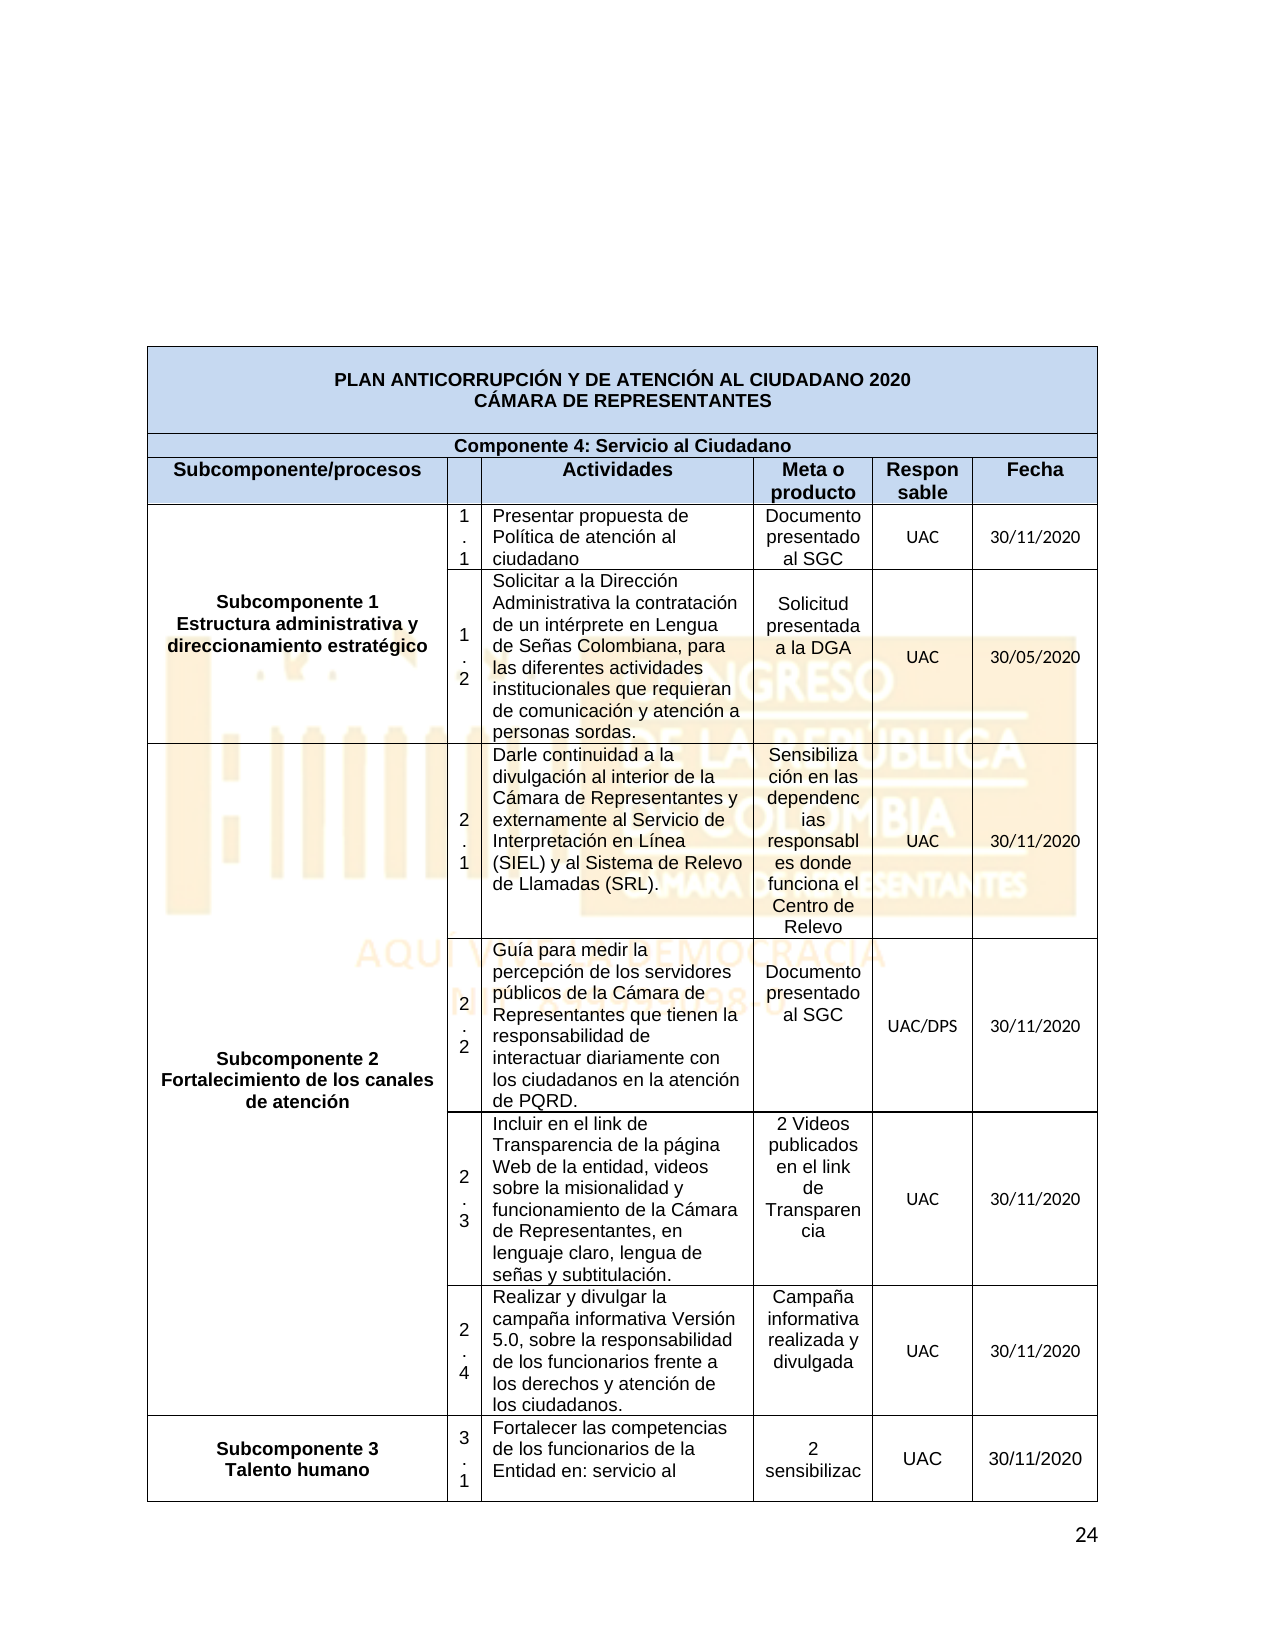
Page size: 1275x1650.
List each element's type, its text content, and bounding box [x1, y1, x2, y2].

table_cell Subcomponente 1 Estructura administrativa y direccionamiento estratégico [148, 505, 447, 743]
table_cell 3.1 [448, 1416, 481, 1501]
table_cell Realizar y divulgar la campaña informativa Versión 5.0, sobre la responsabilidad de los funcionarios frente a los derechos y atención de los ciudadanos. [482, 1286, 753, 1415]
table_cell Subcomponente 2 Fortalecimiento de los canales de atención [148, 744, 447, 1415]
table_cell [148, 1416, 447, 1501]
table_cell 30/05/2020 [973, 570, 1097, 743]
table_cell 30/11/2020 [973, 744, 1097, 938]
table_cell 1.2 [448, 570, 481, 743]
table_cell 2.3 [448, 1113, 481, 1285]
table_cell Meta o producto [754, 458, 872, 503]
table_cell Documento presentado al SGC [754, 939, 872, 1111]
table_cell 30/11/2020 [973, 1416, 1097, 1501]
table_header PLAN ANTICORRUPCIÓN Y DE ATENCIÓN AL CIUDADANO 2020 CÁMARA DE REPRESENTANTES [148, 347, 1097, 433]
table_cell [754, 1416, 872, 1501]
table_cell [482, 1416, 753, 1501]
table_cell 30/11/2020 [973, 505, 1097, 569]
table_cell UAC [873, 1286, 972, 1415]
table_cell Solicitar a la Dirección Administrativa la contratación de un intérprete en Lengua de Señas Colombiana, para las diferentes actividades institucionales que requieran de comunicación y atención a personas sordas. [482, 570, 753, 743]
table_cell 2.1 [448, 744, 481, 938]
table_cell UAC [873, 570, 972, 743]
table_cell Responsable [873, 458, 972, 503]
table_cell Campaña informativa realizada y divulgada [754, 1286, 872, 1415]
table_cell 30/11/2020 [973, 939, 1097, 1111]
table_cell UAC [873, 1113, 972, 1285]
table_cell 2.4 [448, 1286, 481, 1415]
table_cell Componente 4: Servicio al Ciudadano [148, 434, 1097, 457]
table_cell Fecha [973, 458, 1097, 503]
table_cell 2 Videos publicados en el link de Transparencia [754, 1113, 872, 1285]
table_cell Actividades [482, 458, 753, 503]
table_cell Incluir en el link de Transparencia de la página Web de la entidad, videos sobre la misionalidad y funcionamiento de la Cámara de Representantes, en lenguaje claro, lengua de señas y subtitulación. [482, 1113, 753, 1285]
table_cell 1.1 [448, 505, 481, 569]
table_cell 30/11/2020 [973, 1286, 1097, 1415]
table_cell [448, 458, 481, 503]
table_cell UAC [873, 1416, 972, 1501]
table_cell Darle continuidad a la divulgación al interior de la Cámara de Representantes y externamente al Servicio de Interpretación en Línea (SIEL) y al Sistema de Relevo de Llamadas (SRL). [482, 744, 753, 938]
table_cell UAC [873, 505, 972, 569]
table_cell UAC [873, 744, 972, 938]
table_cell Guía para medir la percepción de los servidores públicos de la Cámara de Representantes que tienen la responsabilidad de interactuar diariamente con los ciudadanos en la atención de PQRD. [482, 939, 753, 1111]
table_cell Solicitud presentada a la DGA [754, 570, 872, 743]
table_cell Subcomponente/procesos [148, 458, 447, 503]
table_cell Sensibilización en las dependencias responsables donde funciona el Centro de Relevo [754, 744, 872, 938]
table_cell 2.2 [448, 939, 481, 1111]
table_cell Documento presentado al SGC [754, 505, 872, 569]
table_cell 30/11/2020 [973, 1113, 1097, 1285]
table_cell Presentar propuesta de Política de atención al ciudadano [482, 505, 753, 569]
table_cell UAC/DPS [873, 939, 972, 1111]
